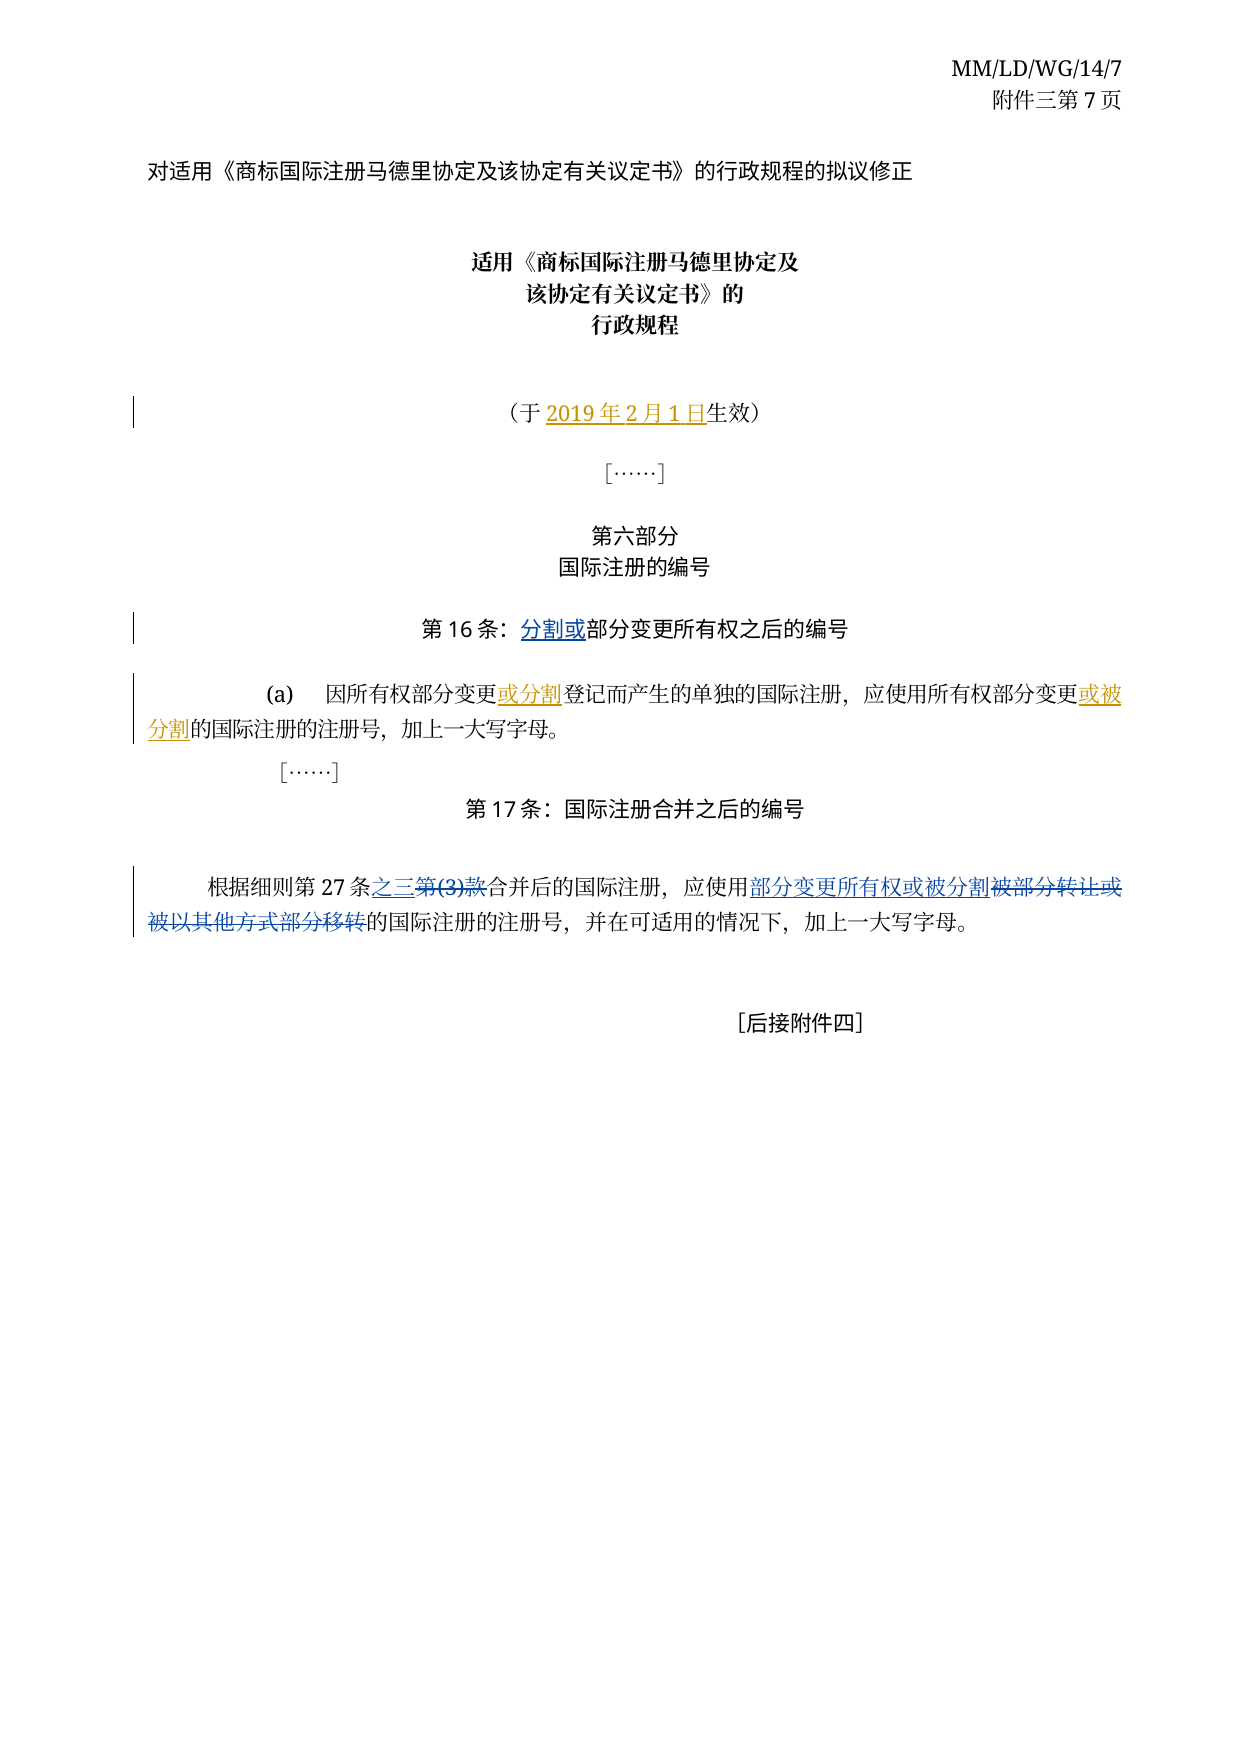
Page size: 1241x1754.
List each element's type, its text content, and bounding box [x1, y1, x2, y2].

text 根据细则第27条合并后的国际注册，应使用的国际注册的注册号，并在可适用的情况下，加上一大写字母。 [148, 866, 1122, 937]
text 第17条：国际注册合并之后的编号 [148, 788, 1122, 823]
text ［……］ [148, 757, 1122, 788]
text ［……］ [148, 457, 1122, 489]
text 第16条：部分变更所有权之后的编号 [148, 612, 1122, 643]
text (a) 因所有权部分变更登记而产生的单独的国际注册，应使用所有权部分变更的国际注册的注册号，加上一大写字母。 [148, 673, 1122, 744]
text （于生效） [148, 396, 1122, 428]
text ［后接附件四］ [724, 1002, 1122, 1037]
text 对适用《商标国际注册马德里协定及该协定有关议定书》的行政规程的拟议修正 [148, 144, 1122, 186]
text 适用《商标国际注册马德里协定及 该协定有关议定书》的 行政规程 [148, 246, 1122, 340]
text 第六部分 国际注册的编号 [148, 519, 1122, 582]
